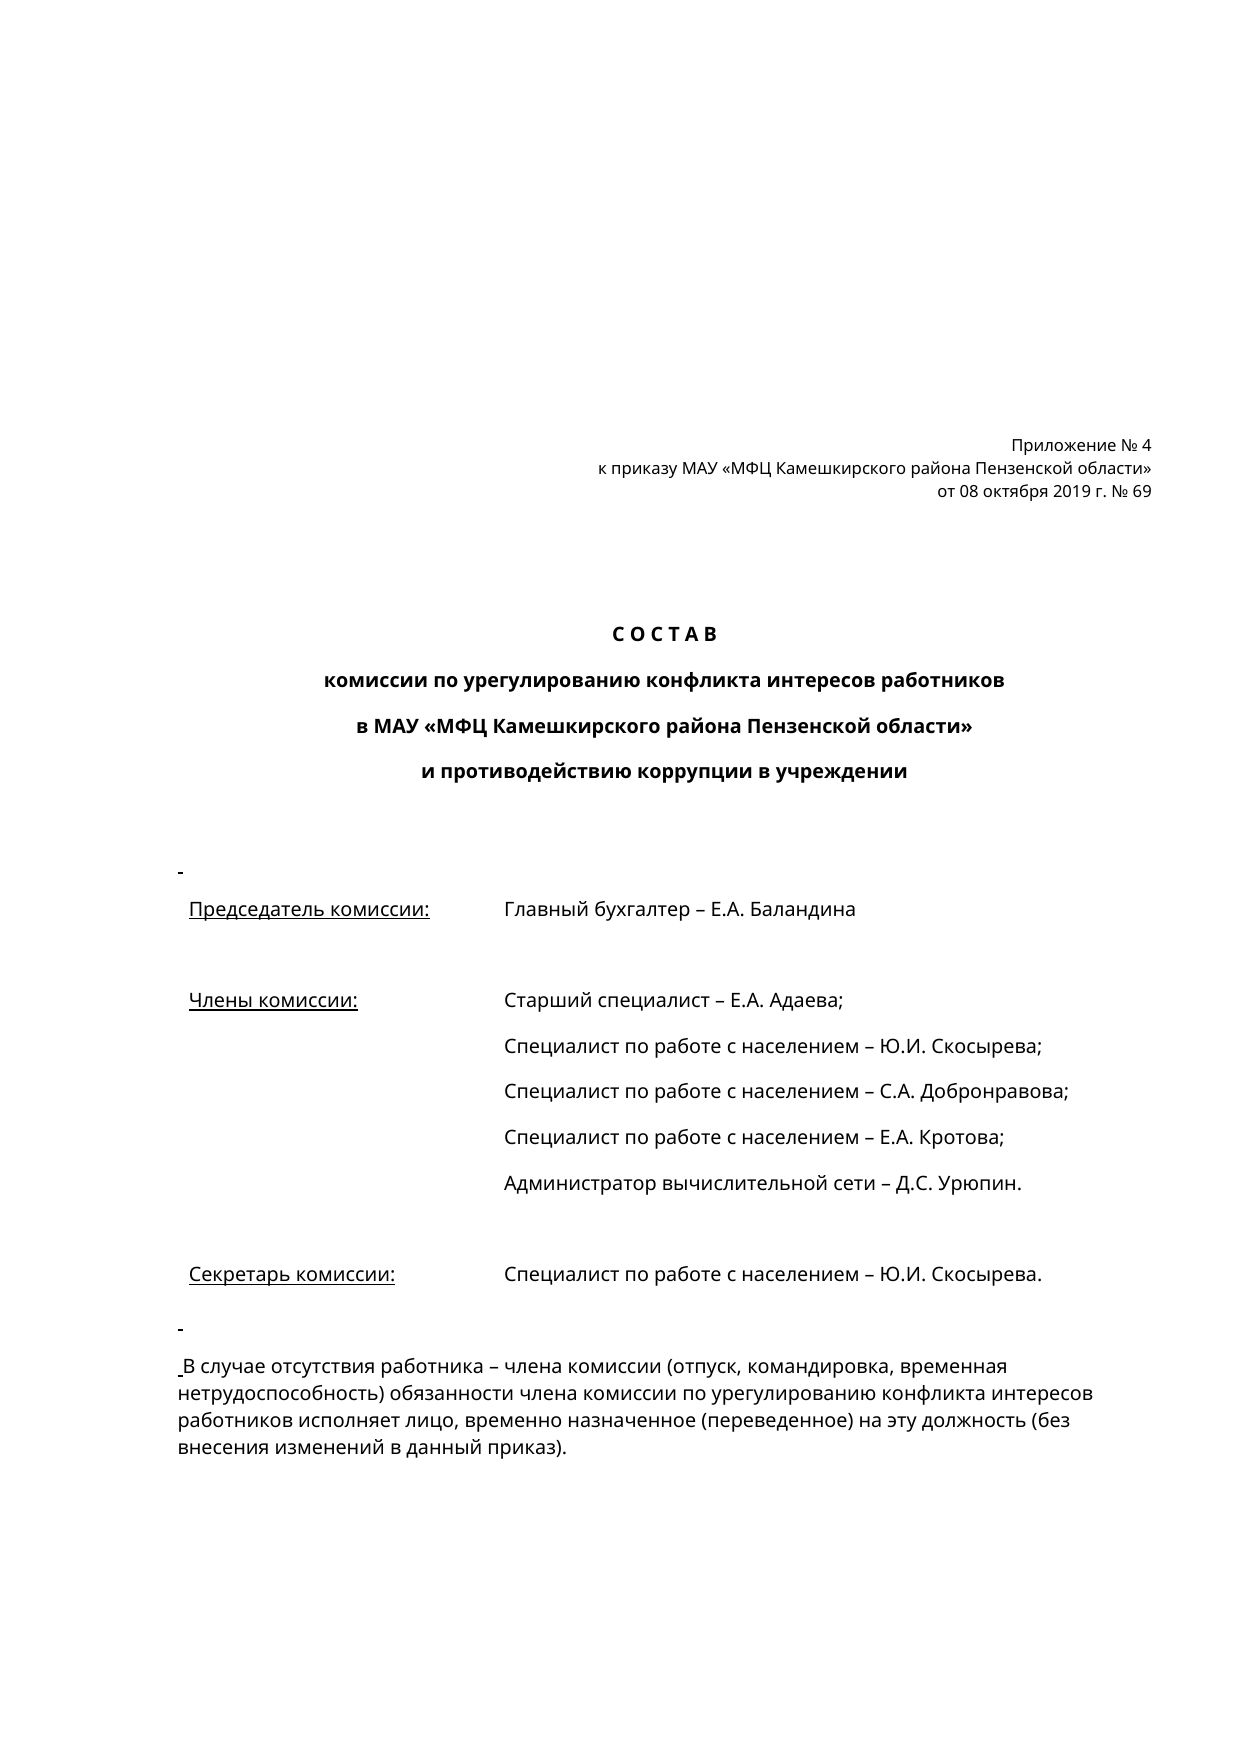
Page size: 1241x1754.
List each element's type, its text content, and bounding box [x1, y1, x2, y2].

table_cell Секретарь комиссии: [177, 1261, 493, 1306]
text и противодействию коррупции в учреждении [177, 758, 1152, 785]
text комиссии по урегулированию конфликта интересов работников [177, 666, 1152, 693]
text в МАУ «МФЦ Камешкирского района Пензенской области» [177, 712, 1152, 739]
table_header Председатель комиссии: [177, 895, 493, 986]
text Приложение № 4 [177, 434, 1152, 457]
text С О С Т А В [177, 621, 1152, 647]
table_cell Члены комиссии: [177, 986, 493, 1261]
table_cell Старший специалист – Е.А. Адаева; Специалист по работе с населением – Ю.И. Скосырева; Специалист по работе с населением – С.А. Добронравова; Специалист по работе с населением – Е.А. Кротова; Администратор вычислительной сети – Д.С. Урюпин. [493, 986, 1174, 1261]
text от 08 октября 2019 г. № 69 [177, 479, 1152, 502]
table_header Главный бухгалтер – Е.А. Баландина [493, 895, 1174, 986]
text В случае отсутствия работника – члена комиссии (отпуск, командировка, временная нетрудоспособность) обязанности члена комиссии по урегулированию конфликта интересов работников исполняет лицо, временно назначенное (переведенное) на эту должность (без внесения изменений в данный приказ). [177, 1352, 1152, 1460]
text к приказу МАУ «МФЦ Камешкирского района Пензенской области» [177, 457, 1152, 479]
table_cell Специалист по работе с населением – Ю.И. Скосырева. [493, 1261, 1174, 1306]
